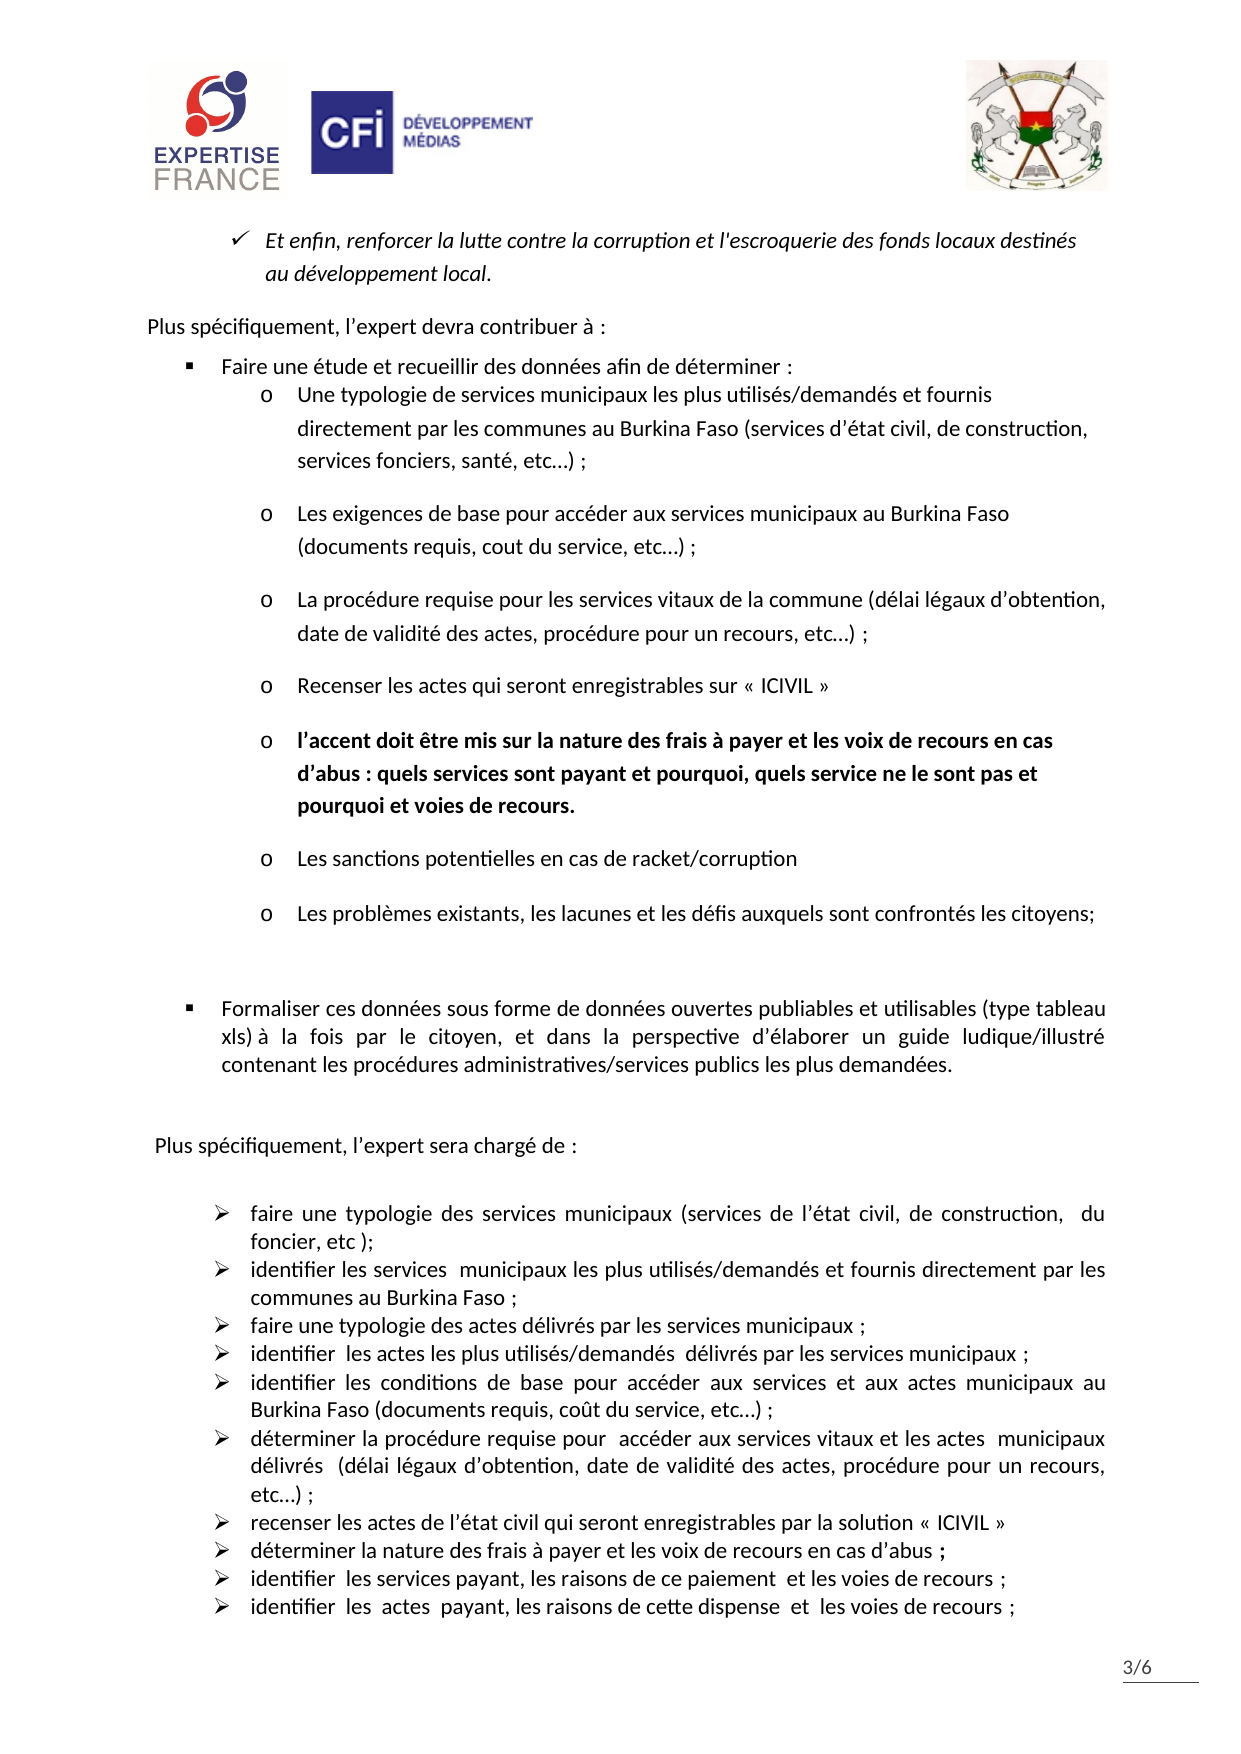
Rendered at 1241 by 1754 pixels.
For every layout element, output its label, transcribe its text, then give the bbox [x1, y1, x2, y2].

list déterminer la procédure requise pour accéder aux services vitaux et les actes municipaux délivrés (délai légaux d’obtention, date de validité des actes, procédure pour un recours, etc…) ; [213, 1424, 1107, 1508]
picture [147, 60, 288, 201]
list Les problèmes existants, les lacunes et les défis auxquels sont confrontés les citoyens; [259, 899, 1107, 928]
list identifier les conditions de base pour accéder aux services et aux actes municipaux au Burkina Faso (documents requis, coût du service, etc…) ; [213, 1368, 1107, 1424]
list déterminer la nature des frais à payer et les voix de recours en cas d’abus ; [213, 1536, 1107, 1564]
list recenser les actes de l’état civil qui seront enregistrables par la solution « ICIVIL » [213, 1508, 1107, 1536]
picture [965, 60, 1108, 191]
list La procédure requise pour les services vitaux de la commune (délai légaux d’obtention, date de validité des actes, procédure pour un recours, etc…) ; [259, 585, 1107, 647]
list Faire une étude et recueillir des données afin de déterminer : [184, 352, 1107, 380]
list identifier les actes payant, les raisons de cette dispense et les voies de recours ; [213, 1592, 1107, 1620]
list Les sanctions potentielles en cas de racket/corruption [259, 844, 1107, 874]
list faire une typologie des actes délivrés par les services municipaux ; [213, 1312, 1107, 1339]
list identifier les services municipaux les plus utilisés/demandés et fournis directement par les communes au Burkina Faso ; [213, 1256, 1107, 1312]
list faire une typologie des services municipaux (services de l’état civil, de construction, du foncier, etc ); [213, 1199, 1107, 1256]
text Plus spécifiquement, l’expert sera chargé de : [147, 1131, 1107, 1159]
text Plus spécifiquement, l’expert devra contribuer à : [147, 312, 1107, 340]
picture [311, 91, 533, 174]
list l’accent doit être mis sur la nature des frais à payer et les voix de recours en cas d’abus : quels services sont payant et pourquoi, quels service ne le sont pas et pourquoi et voies de recours. [259, 726, 1107, 819]
list Formaliser ces données sous forme de données ouvertes publiables et utilisables (type tableau xls) à la fois par le citoyen, et dans la perspective d’élaborer un guide ludique/illustré contenant les procédures administratives/services publics les plus demandées. [184, 994, 1107, 1078]
list identifier les actes les plus utilisés/demandés délivrés par les services municipaux ; [213, 1339, 1107, 1368]
list Recenser les actes qui seront enregistrables sur « ICIVIL » [259, 672, 1107, 701]
list Et enfin, renforcer la lutte contre la corruption et l'escroquerie des fonds locaux destinés au développement local. [228, 227, 1107, 287]
list Une typologie de services municipaux les plus utilisés/demandés et fournis directement par les communes au Burkina Faso (services d’état civil, de construction, services fonciers, santé, etc…) ; [259, 380, 1107, 474]
list Les exigences de base pour accéder aux services municipaux au Burkina Faso (documents requis, cout du service, etc…) ; [259, 499, 1107, 560]
list identifier les services payant, les raisons de ce paiement et les voies de recours ; [213, 1564, 1107, 1592]
